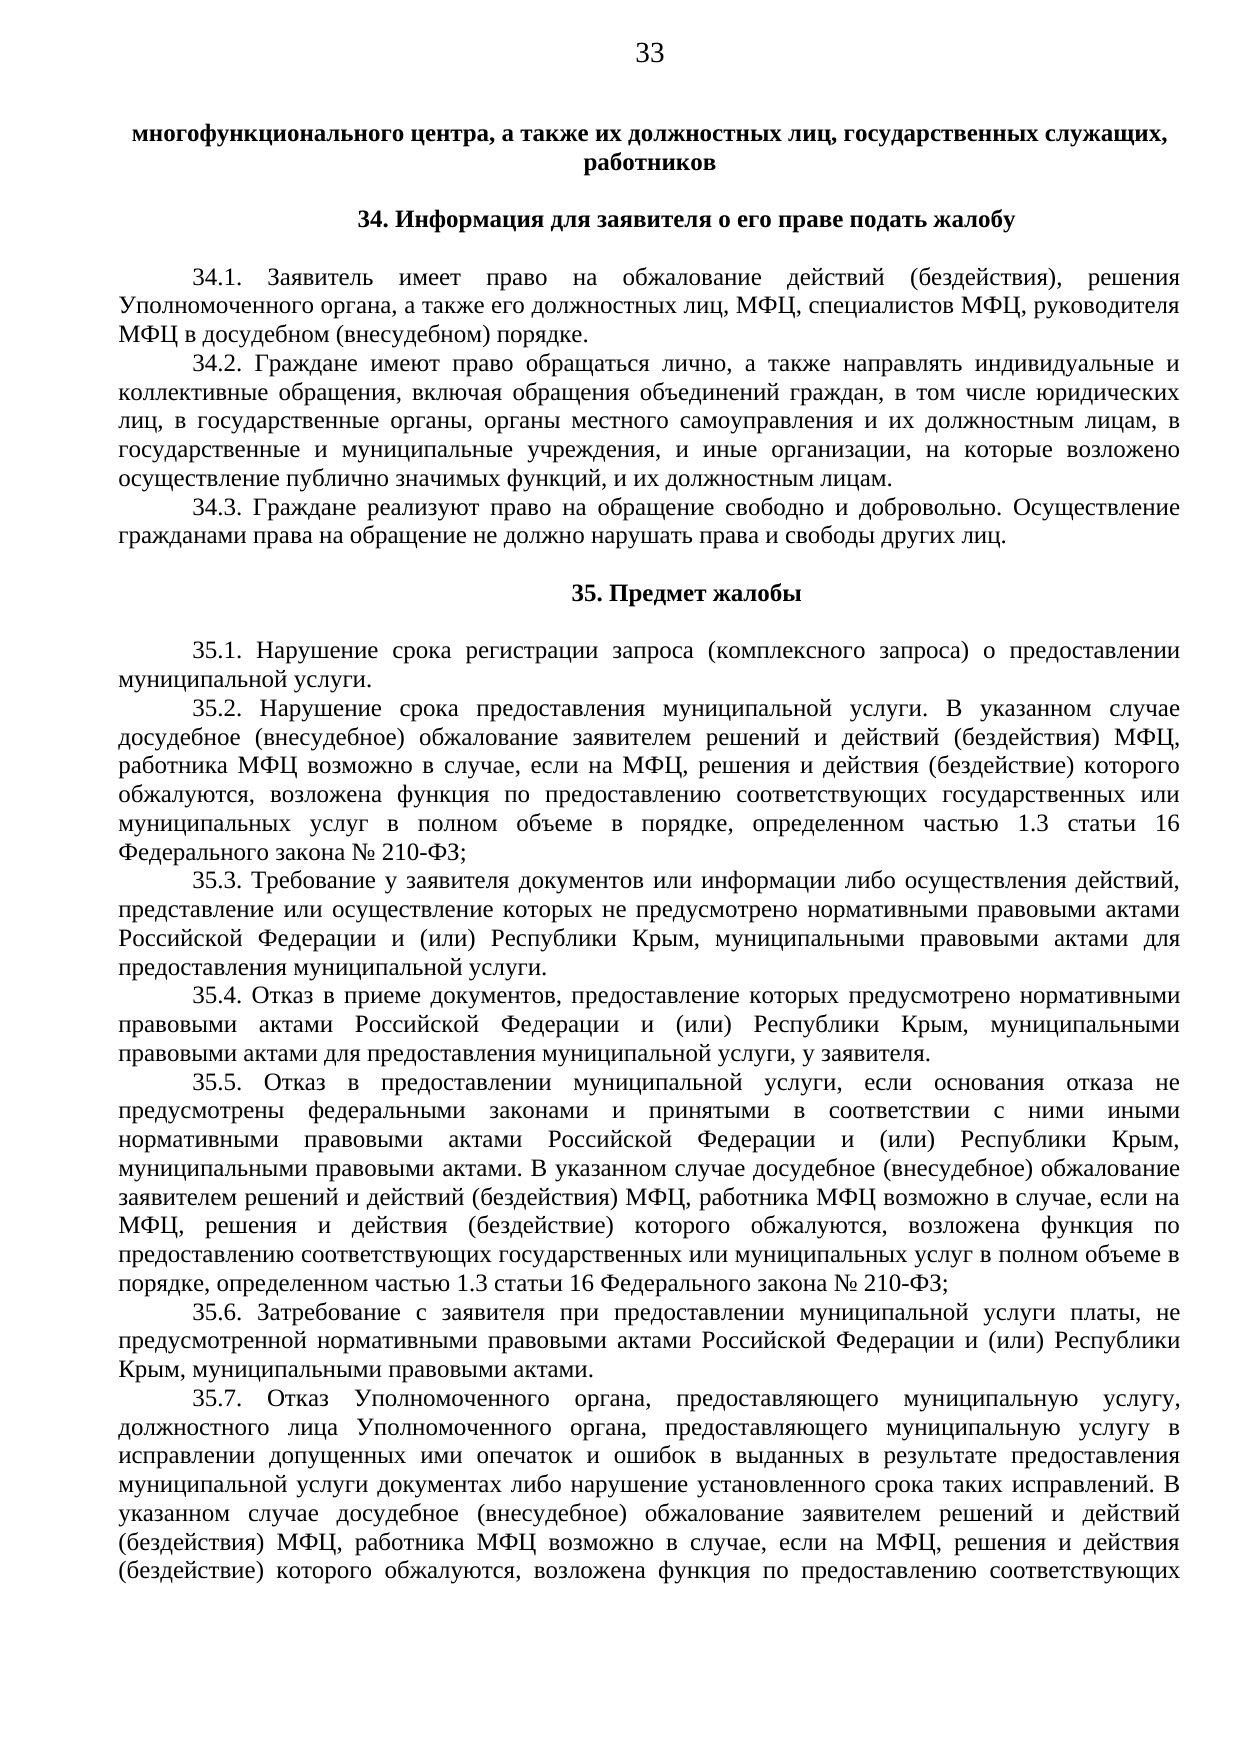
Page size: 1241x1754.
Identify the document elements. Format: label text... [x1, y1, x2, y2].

text 35.4. Отказ в приеме документов, предоставление которых предусмотрено нормативными правовыми актами Российской Федерации и (или) Республики Крым, муниципальными правовыми актами для предоставления муниципальной услуги, у заявителя. [118, 981, 1181, 1067]
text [118, 118, 1181, 176]
text 35.5. Отказ в предоставлении муниципальной услуги, если основания отказа не предусмотрены федеральными законами и принятыми в соответствии с ними иными нормативными правовыми актами Российской Федерации и (или) Республики Крым, муниципальными правовыми актами. В указанном случае досудебное (внесудебное) обжалование заявителем решений и действий (бездействия) МФЦ, работника МФЦ возможно в случае, если на МФЦ, решения и действия (бездействие) которого обжалуются, возложена функция по предоставлению соответствующих государственных или муниципальных услуг в полном объеме в порядке, определенном частью 1.3 статьи 16 Федерального закона № 210-ФЗ; [118, 1067, 1181, 1297]
text 35.2. Нарушение срока предоставления муниципальной услуги. В указанном случае досудебное (внесудебное) обжалование заявителем решений и действий (бездействия) МФЦ, работника МФЦ возможно в случае, если на МФЦ, решения и действия (бездействие) которого обжалуются, возложена функция по предоставлению соответствующих государственных или муниципальных услуг в полном объеме в порядке, определенном частью 1.3 статьи 16 Федерального закона № 210-ФЗ; [118, 693, 1181, 866]
text 34.2. Граждане имеют право обращаться лично, а также направлять индивидуальные и коллективные обращения, включая обращения объединений граждан, в том числе юридических лиц, в государственные органы, органы местного самоуправления и их должностным лицам, в государственные и муниципальные учреждения, и иные организации, на которые возложено осуществление публично значимых функций, и их должностным лицам. [118, 348, 1181, 492]
text 34. Информация для заявителя о его праве подать жалобу [118, 204, 1181, 233]
text 35. Предмет жалобы [118, 578, 1181, 607]
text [118, 1383, 1181, 1584]
text 35.3. Требование у заявителя документов или информации либо осуществления действий, представление или осуществление которых не предусмотрено нормативными правовыми актами Российской Федерации и (или) Республики Крым, муниципальными правовыми актами для предоставления муниципальной услуги. [118, 866, 1181, 981]
text 34.3. Граждане реализуют право на обращение свободно и добровольно. Осуществление гражданами права на обращение не должно нарушать права и свободы других лиц. [118, 492, 1181, 549]
text 35.6. Затребование с заявителя при предоставлении муниципальной услуги платы, не предусмотренной нормативными правовыми актами Российской Федерации и (или) Республики Крым, муниципальными правовыми актами. [118, 1297, 1181, 1383]
text 35.1. Нарушение срока регистрации запроса (комплексного запроса) о предоставлении муниципальной услуги. [118, 636, 1181, 693]
text 34.1. Заявитель имеет право на обжалование действий (бездействия), решения Уполномоченного органа, а также его должностных лиц, МФЦ, специалистов МФЦ, руководителя МФЦ в досудебном (внесудебном) порядке. [118, 262, 1181, 348]
